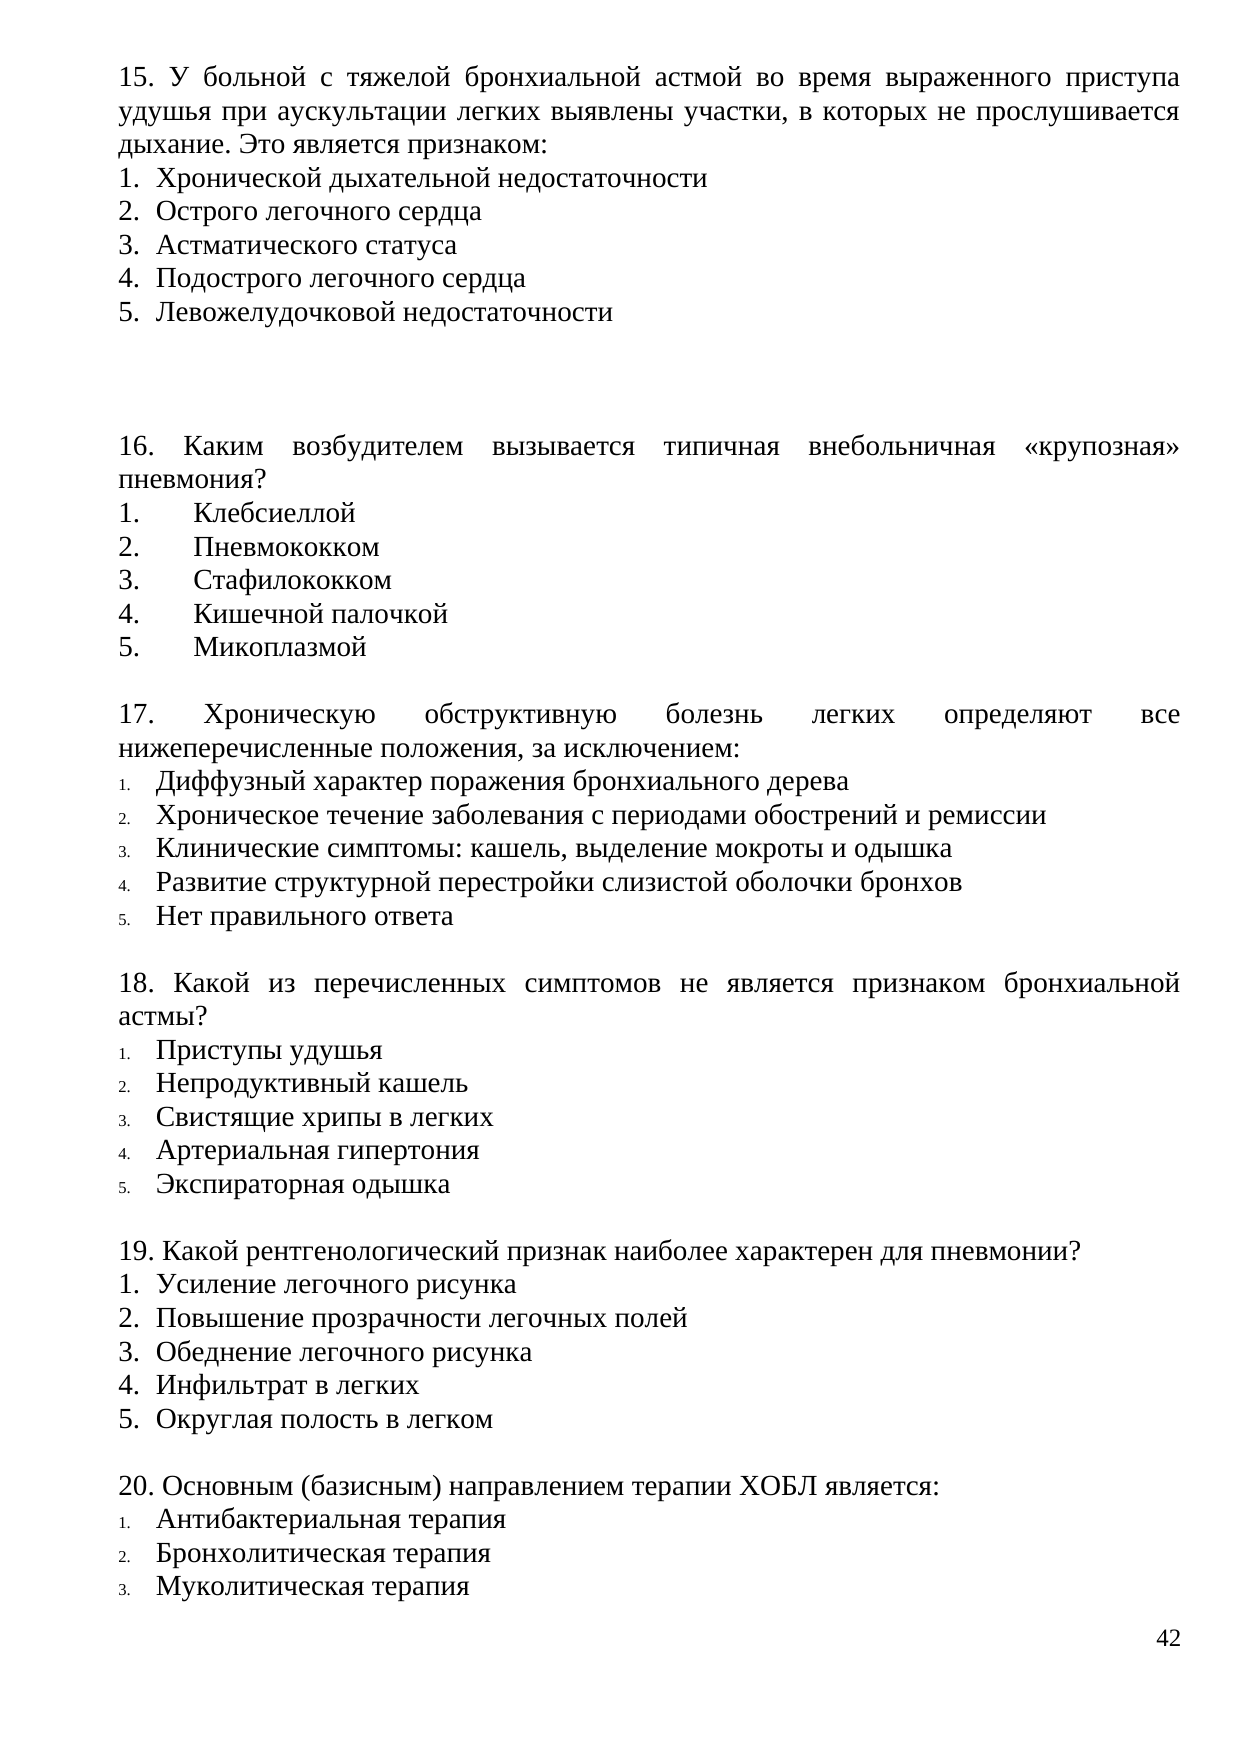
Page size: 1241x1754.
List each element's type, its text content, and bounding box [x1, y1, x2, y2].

list Округлая полость в легком [118, 1401, 1181, 1434]
text 18. Какой из перечисленных симптомов не является признаком бронхиальной астмы? [118, 965, 1181, 1032]
list Клинические симптомы: кашель, выделение мокроты и одышка [118, 831, 1181, 864]
list Антибактериальная терапия [118, 1501, 1181, 1535]
list Повышение прозрачности легочных полей [118, 1300, 1181, 1334]
list Нет правильного ответа [118, 898, 1181, 931]
list Непродуктивный кашель [118, 1065, 1181, 1099]
text 15. У больной с тяжелой бронхиальной астмой во время выраженного приступа удушья при аускультации легких выявлены участки, в которых не прослушивается дыхание. Это является признаком: [118, 59, 1181, 160]
list Хроническое течение заболевания с периодами обострений и ремиссии [118, 797, 1181, 831]
list Хронической дыхательной недостаточности [118, 160, 1181, 193]
list Стафилококком [118, 562, 1181, 596]
list Левожелудочковой недостаточности [118, 294, 1181, 327]
list Усиление легочного рисунка [118, 1267, 1181, 1300]
text 16. Каким возбудителем вызывается типичная внебольничная «крупозная» пневмония? [118, 428, 1181, 495]
list Подострого легочного сердца [118, 260, 1181, 294]
list Пневмококком [118, 529, 1181, 562]
list Инфильтрат в легких [118, 1367, 1181, 1401]
list Кишечной палочкой [118, 596, 1181, 629]
list Клебсиеллой [118, 495, 1181, 529]
list Развитие структурной перестройки слизистой оболочки бронхов [118, 864, 1181, 898]
text 17. Хроническую обструктивную болезнь легких определяют все нижеперечисленные положения, за исключением: [118, 696, 1181, 763]
text 19. Какой рентгенологический признак наиболее характерен для пневмонии? [118, 1233, 1181, 1267]
list Экспираторная одышка [118, 1166, 1181, 1199]
list Муколитическая терапия [118, 1568, 1181, 1602]
list Бронхолитическая терапия [118, 1535, 1181, 1568]
text 20. Основным (базисным) направлением терапии ХОБЛ является: [118, 1468, 1181, 1501]
list Обеднение легочного рисунка [118, 1334, 1181, 1367]
list Приступы удушья [118, 1032, 1181, 1065]
list Диффузный характер поражения бронхиального дерева [118, 763, 1181, 797]
list Астматического статуса [118, 227, 1181, 260]
list Микоплазмой [118, 629, 1181, 663]
list Острого легочного сердца [118, 193, 1181, 227]
list Артериальная гипертония [118, 1132, 1181, 1166]
list Свистящие хрипы в легких [118, 1099, 1181, 1132]
